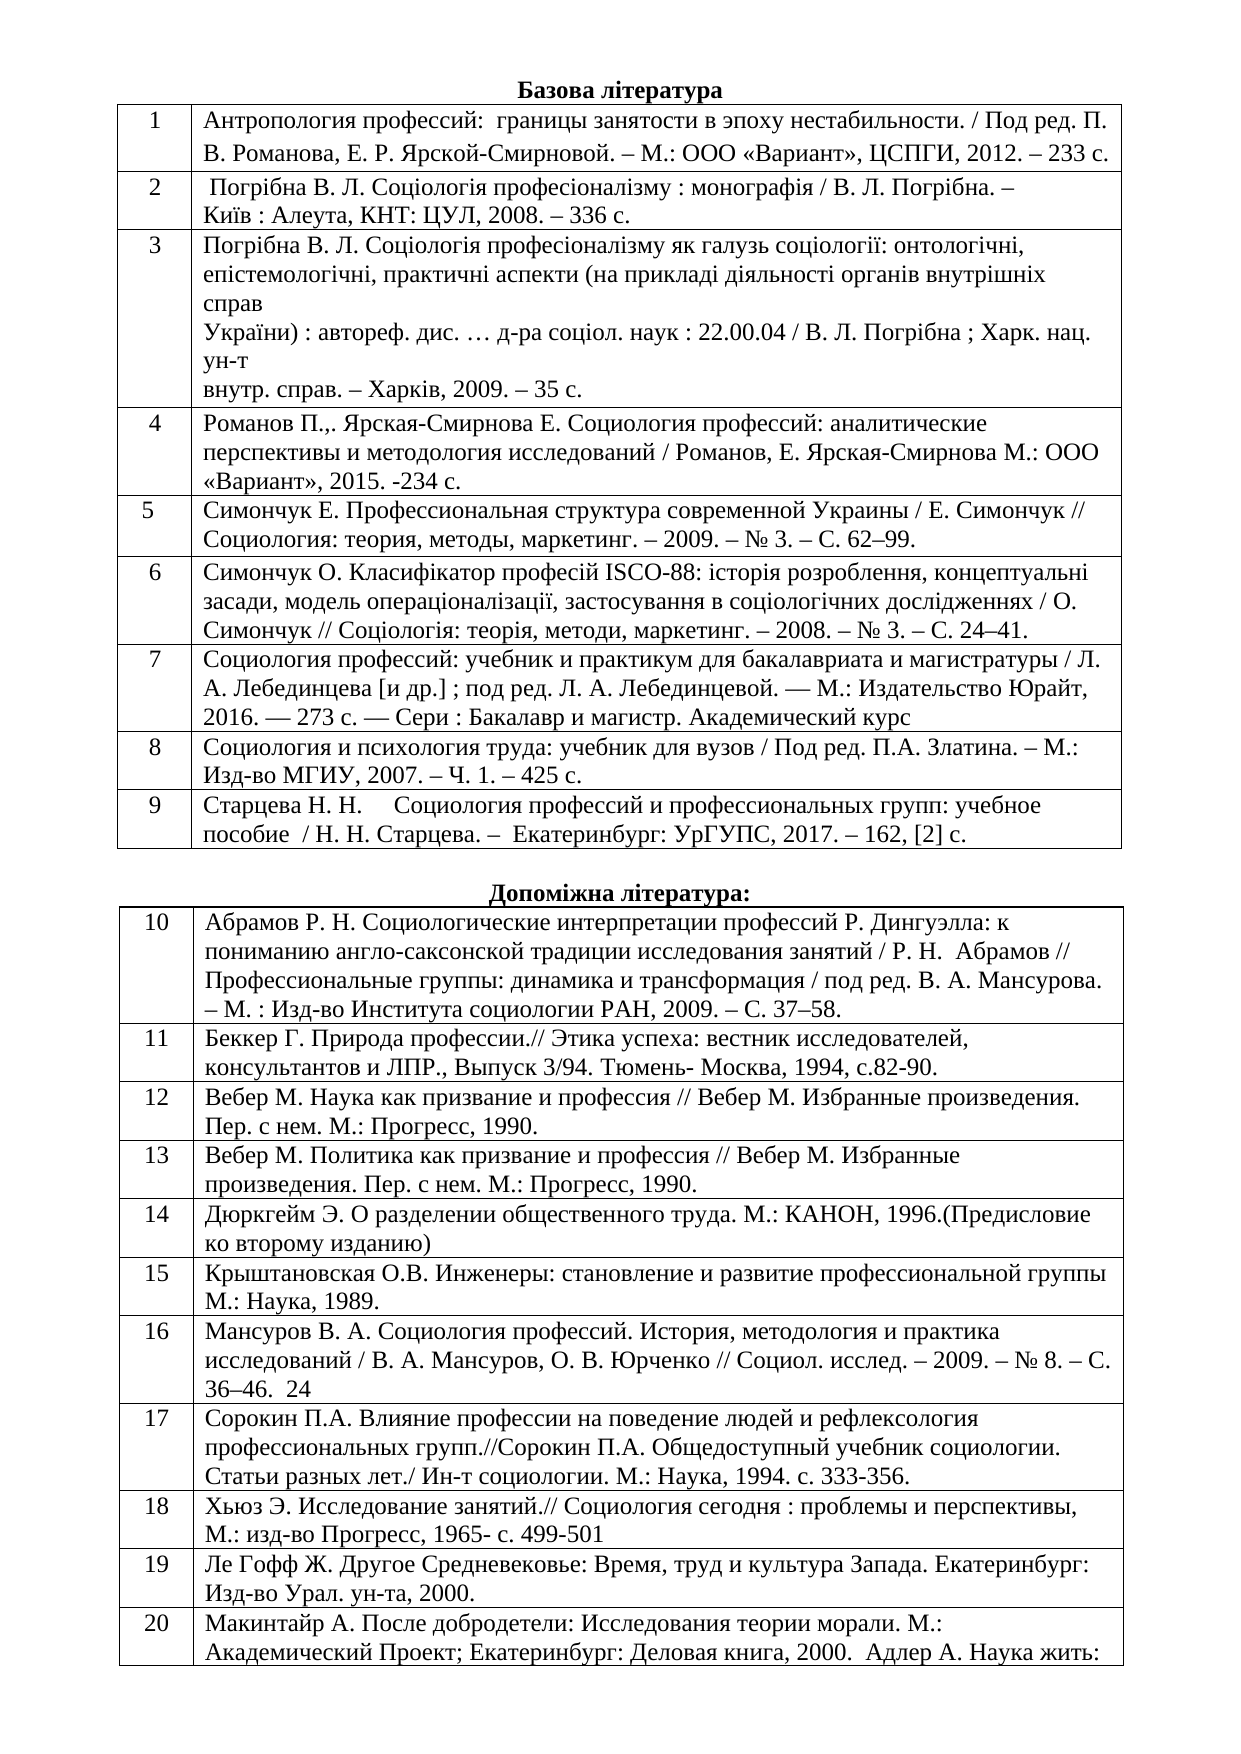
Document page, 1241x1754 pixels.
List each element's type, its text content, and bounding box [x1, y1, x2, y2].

table_cell Дюркгейм Э. О разделении общественного труда. М.: КАНОН, 1996.(Предисловие ко второму изданию) [194, 1199, 1123, 1257]
table_cell Романов П.,. Ярская-Смирнова Е. Социология профессий: аналитические перспективы и методология исследований / Романов, Е. Ярская-Смирнова М.: ООО «Вариант», 2015. -234 с. [192, 408, 1121, 494]
table_cell 14 [120, 1199, 193, 1257]
table_cell 17 [120, 1404, 193, 1490]
table_cell 3 [118, 230, 191, 407]
table_cell 19 [120, 1549, 193, 1607]
table_cell 18 [120, 1491, 193, 1548]
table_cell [194, 1608, 1123, 1665]
table_cell 15 [120, 1258, 193, 1315]
table_cell 7 [118, 645, 191, 731]
table_cell Сорокин П.А. Влияние профессии на поведение людей и рефлексология профессиональных групп.//Сорокин П.А. Общедоступный учебник социологии. Статьи разных лет./ Ин-т социологии. М.: Наука, 1994. с. 333-356. [194, 1404, 1123, 1490]
table_cell 4 [118, 408, 191, 494]
table_cell Ле Гофф Ж. Другое Средневековье: Время, труд и культура Запада. Екатеринбург: Изд-во Урал. ун-та, 2000. [194, 1549, 1123, 1607]
table_cell Социология и психология труда: учебник для вузов / Под ред. П.А. Златина. – М.: Изд-во МГИУ, 2007. – Ч. 1. – 425 с. [192, 732, 1121, 789]
table_header Антропология профессий: границы занятости в эпоху нестабильности. / Под ред. П. В. Романова, Е. Р. Ярской-Смирновой. – М.: ООО «Вариант», ЦСПГИ, 2012. – 233 с. [192, 105, 1121, 171]
table_cell Беккер Г. Природа профессии.// Этика успеха: вестник исследователей, консультантов и ЛПР., Выпуск 3/94. Тюмень- Москва, 1994, с.82-90. [194, 1024, 1123, 1081]
table_cell 9 [118, 790, 191, 848]
table_cell 20 [120, 1608, 193, 1665]
table_cell 11 [120, 1024, 193, 1081]
table_cell Вебер М. Политика как призвание и профессия // Вебер М. Избранные произведения. Пер. с нем. М.: Прогресс, 1990. [194, 1141, 1123, 1198]
table_cell 5 [118, 496, 191, 556]
table_cell 12 [120, 1082, 193, 1139]
table_cell 16 [120, 1316, 193, 1402]
table_cell 6 [118, 557, 191, 643]
table_cell Социология профессий: учебник и практикум для бакалавриата и магистратуры / Л. А. Лебединцева [и др.] ; под ред. Л. А. Лебединцевой. — М.: Издательство Юрайт, 2016. — 273 с. — Сери : Бакалавр и магистр. Академический курс [192, 645, 1121, 731]
table_cell Симончук О. Класифікатор професій ISCO-88: історія розроблення, концептуальні засади, модель операціоналізації, застосування в соціологічних дослідженнях / О. Симончук // Соціологія: теорія, методи, маркетинг. – 2008. – № 3. – С. 24–41. [192, 557, 1121, 643]
text Допоміжна література: [75, 878, 1164, 906]
table_cell Старцева Н. Н. Социология профессий и профессиональных групп: учебное пособие / Н. Н. Старцева. – Екатеринбург: УрГУПС, 2017. – 162, [2] с. [192, 790, 1121, 848]
table_cell Погрібна В. Л. Соціологія професіоналізму як галузь соціології: онтологічні, епістемологічні, практичні аспекти (на прикладі діяльності органів внутрішніх справ України) : автореф. дис. … д-ра соціол. наук : 22.00.04 / В. Л. Погрібна ; Харк. нац. ун-т внутр. справ. – Харків, 2009. – 35 c. [192, 230, 1121, 407]
table_cell Симончук Е. Профессиональная структура современной Украины / Е. Симончук // Социология: теория, методы, маркетинг. – 2009. – № 3. – С. 62–99. [192, 496, 1121, 556]
table_cell Погрібна В. Л. Соціологія професіоналізму : монографія / В. Л. Погрібна. – Київ : Алеута, КНТ: ЦУЛ, 2008. – 336 с. [192, 172, 1121, 229]
table_header 10 [120, 908, 193, 1022]
table_cell Крыштановская О.В. Инженеры: становление и развитие профессиональной группы М.: Наука, 1989. [194, 1258, 1123, 1315]
table_cell Мансуров В. А. Социология профессий. История, методология и практика исследований / В. А. Мансуров, О. В. Юрченко // Социол. исслед. – 2009. – № 8. – С. 36–46. 24 [194, 1316, 1123, 1402]
text Базова література [75, 75, 1164, 104]
table_cell 13 [120, 1141, 193, 1198]
table_cell Хьюз Э. Исследование занятий.// Социология сегодня : проблемы и перспективы, М.: изд-во Прогресс, 1965- с. 499-501 [194, 1491, 1123, 1548]
table_cell Вебер М. Наука как призвание и профессия // Вебер М. Избранные произведения. Пер. с нем. М.: Прогресс, 1990. [194, 1082, 1123, 1139]
table_cell 2 [118, 172, 191, 229]
table_header 1 [118, 105, 191, 171]
table_header Абрамов Р. Н. Социологические интерпретации профессий Р. Дингуэлла: к пониманию англо-саксонской традиции исследования занятий / Р. Н. Абрамов // Профессиональные группы: динамика и трансформация / под ред. В. А. Мансурова. – М. : Изд-во Института социологии РАН, 2009. – С. 37–58. [194, 908, 1123, 1022]
table_cell 8 [118, 732, 191, 789]
